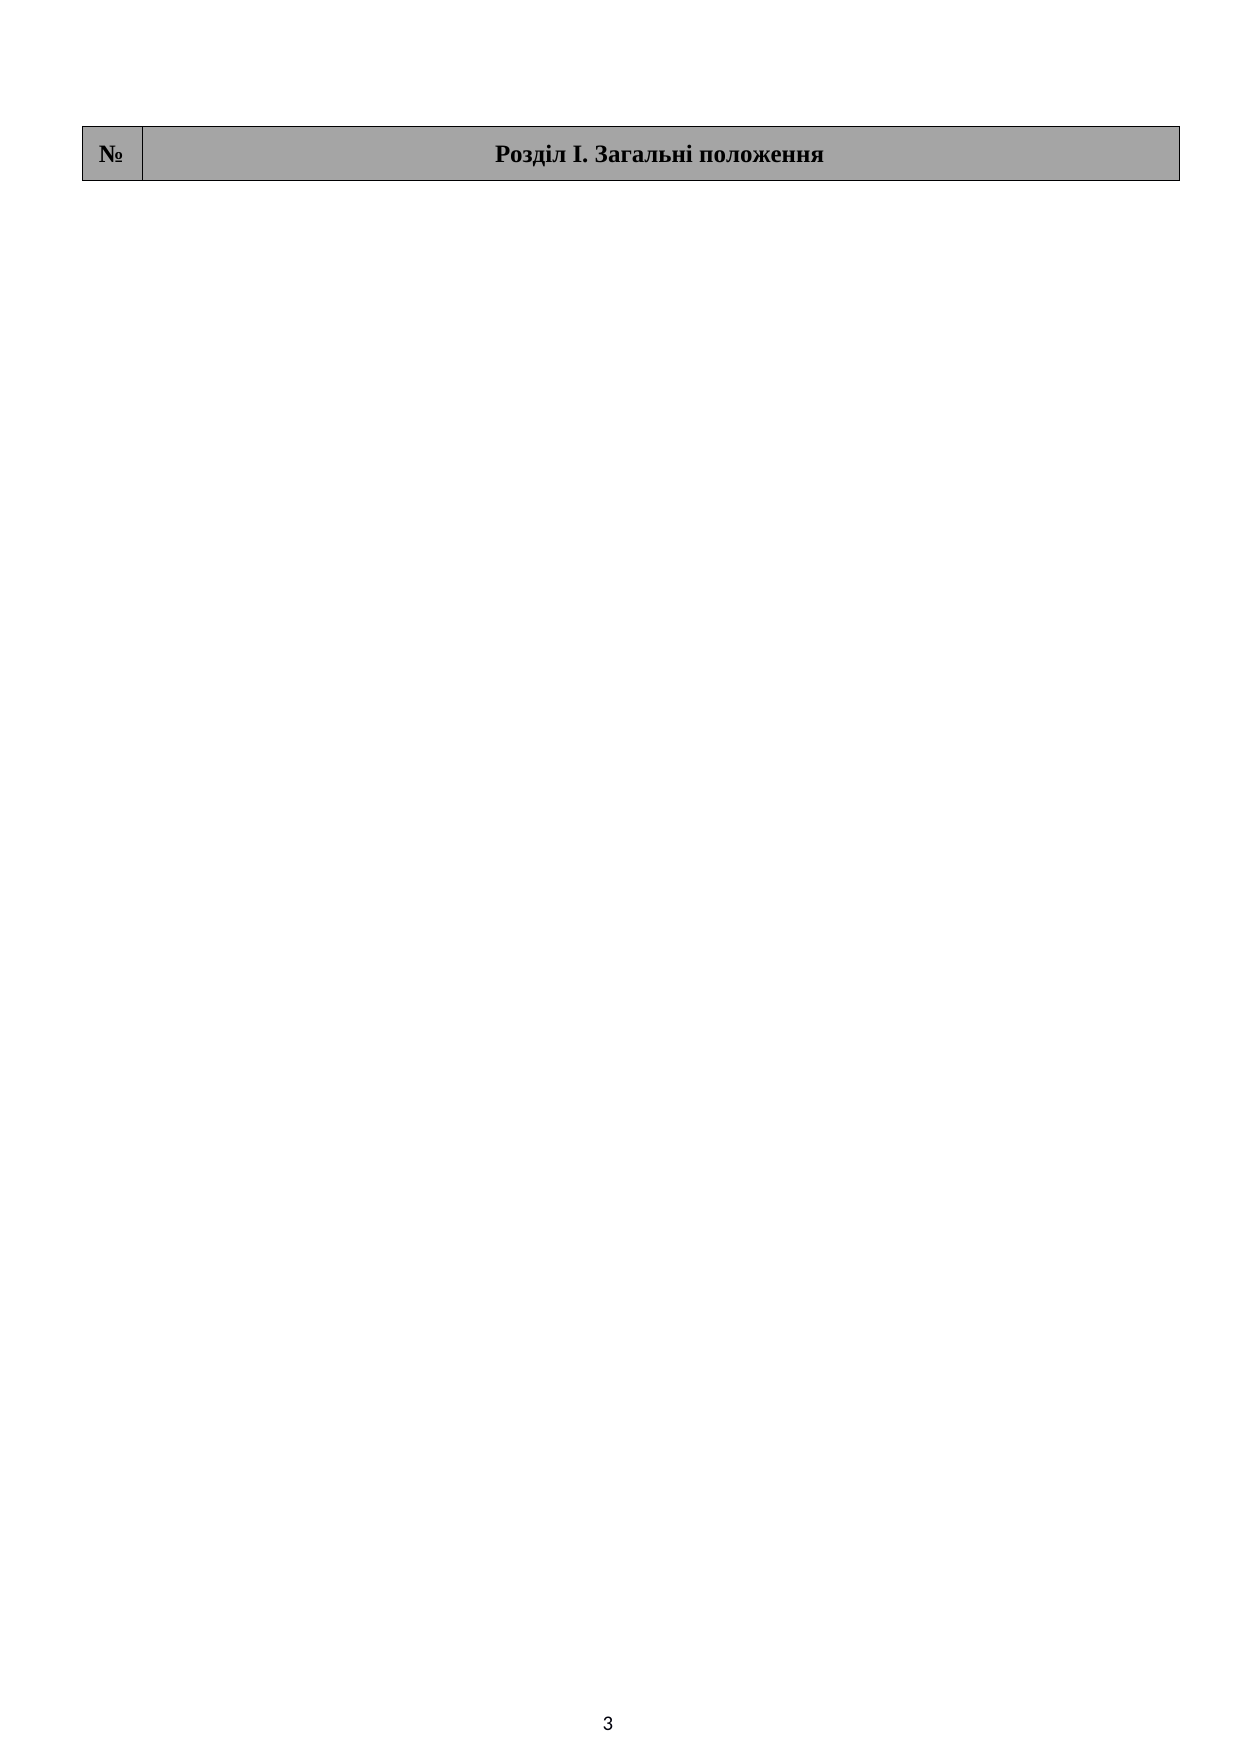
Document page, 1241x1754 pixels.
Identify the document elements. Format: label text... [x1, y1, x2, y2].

table_header Розділ І. Загальні положення [143, 127, 1179, 180]
table_header № [83, 127, 142, 180]
